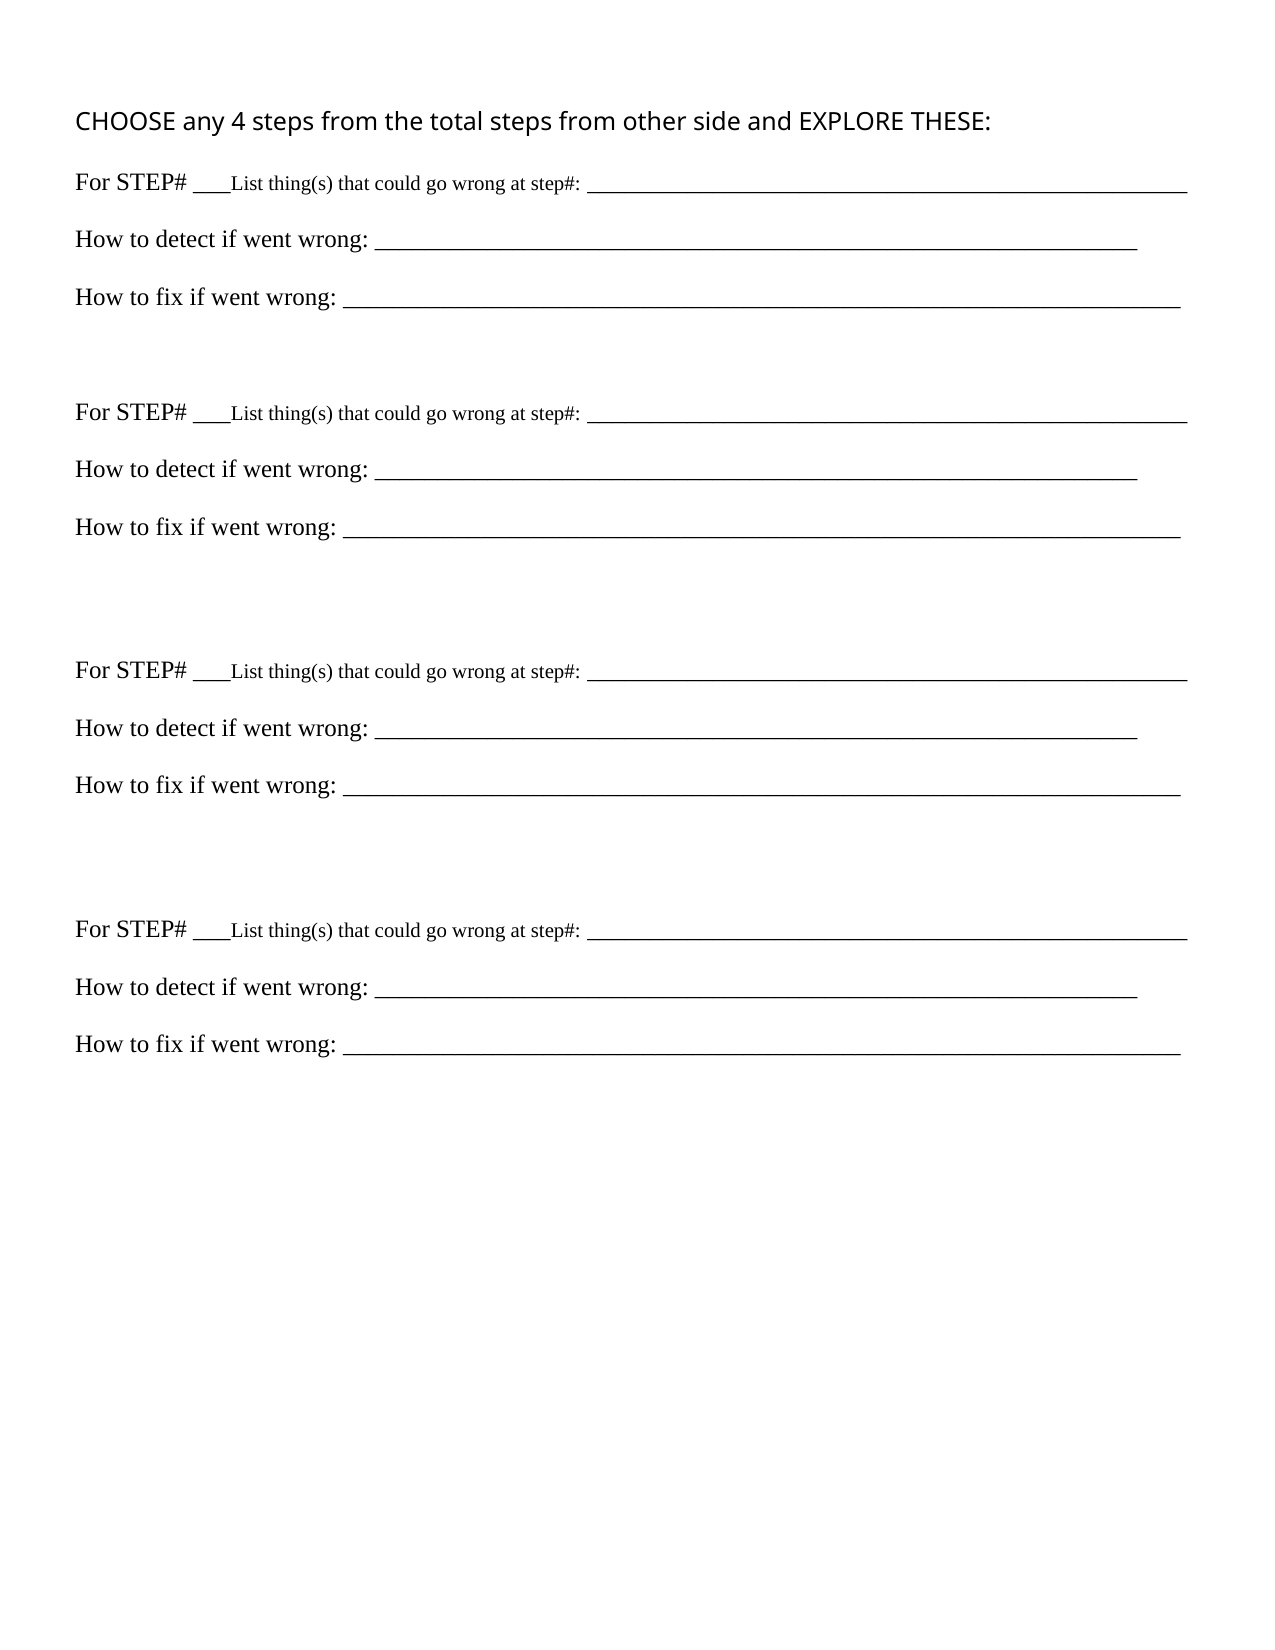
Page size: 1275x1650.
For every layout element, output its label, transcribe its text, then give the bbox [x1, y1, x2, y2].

text How to detect if went wrong: _____________________________________________________________ [75, 943, 1200, 1000]
text How to detect if went wrong: _____________________________________________________________ [75, 684, 1200, 742]
text For STEP# ___List thing(s) that could go wrong at step#: ________________________________________________ [75, 914, 1200, 943]
text How to fix if went wrong: ___________________________________________________________________ [75, 770, 1200, 799]
text How to detect if went wrong: _____________________________________________________________ [75, 425, 1200, 483]
text How to fix if went wrong: ___________________________________________________________________ [75, 282, 1200, 310]
text For STEP# ___List thing(s) that could go wrong at step#: ________________________________________________ [75, 655, 1200, 684]
text How to detect if went wrong: _____________________________________________________________ [75, 195, 1200, 253]
text How to fix if went wrong: ___________________________________________________________________ [75, 1029, 1200, 1058]
text How to fix if went wrong: ___________________________________________________________________ [75, 512, 1200, 540]
text For STEP# ___List thing(s) that could go wrong at step#: ________________________________________________ [75, 397, 1200, 425]
text CHOOSE any 4 steps from the total steps from other side and EXPLORE THESE: [75, 104, 1200, 138]
text For STEP# ___List thing(s) that could go wrong at step#: ________________________________________________ [75, 167, 1200, 195]
